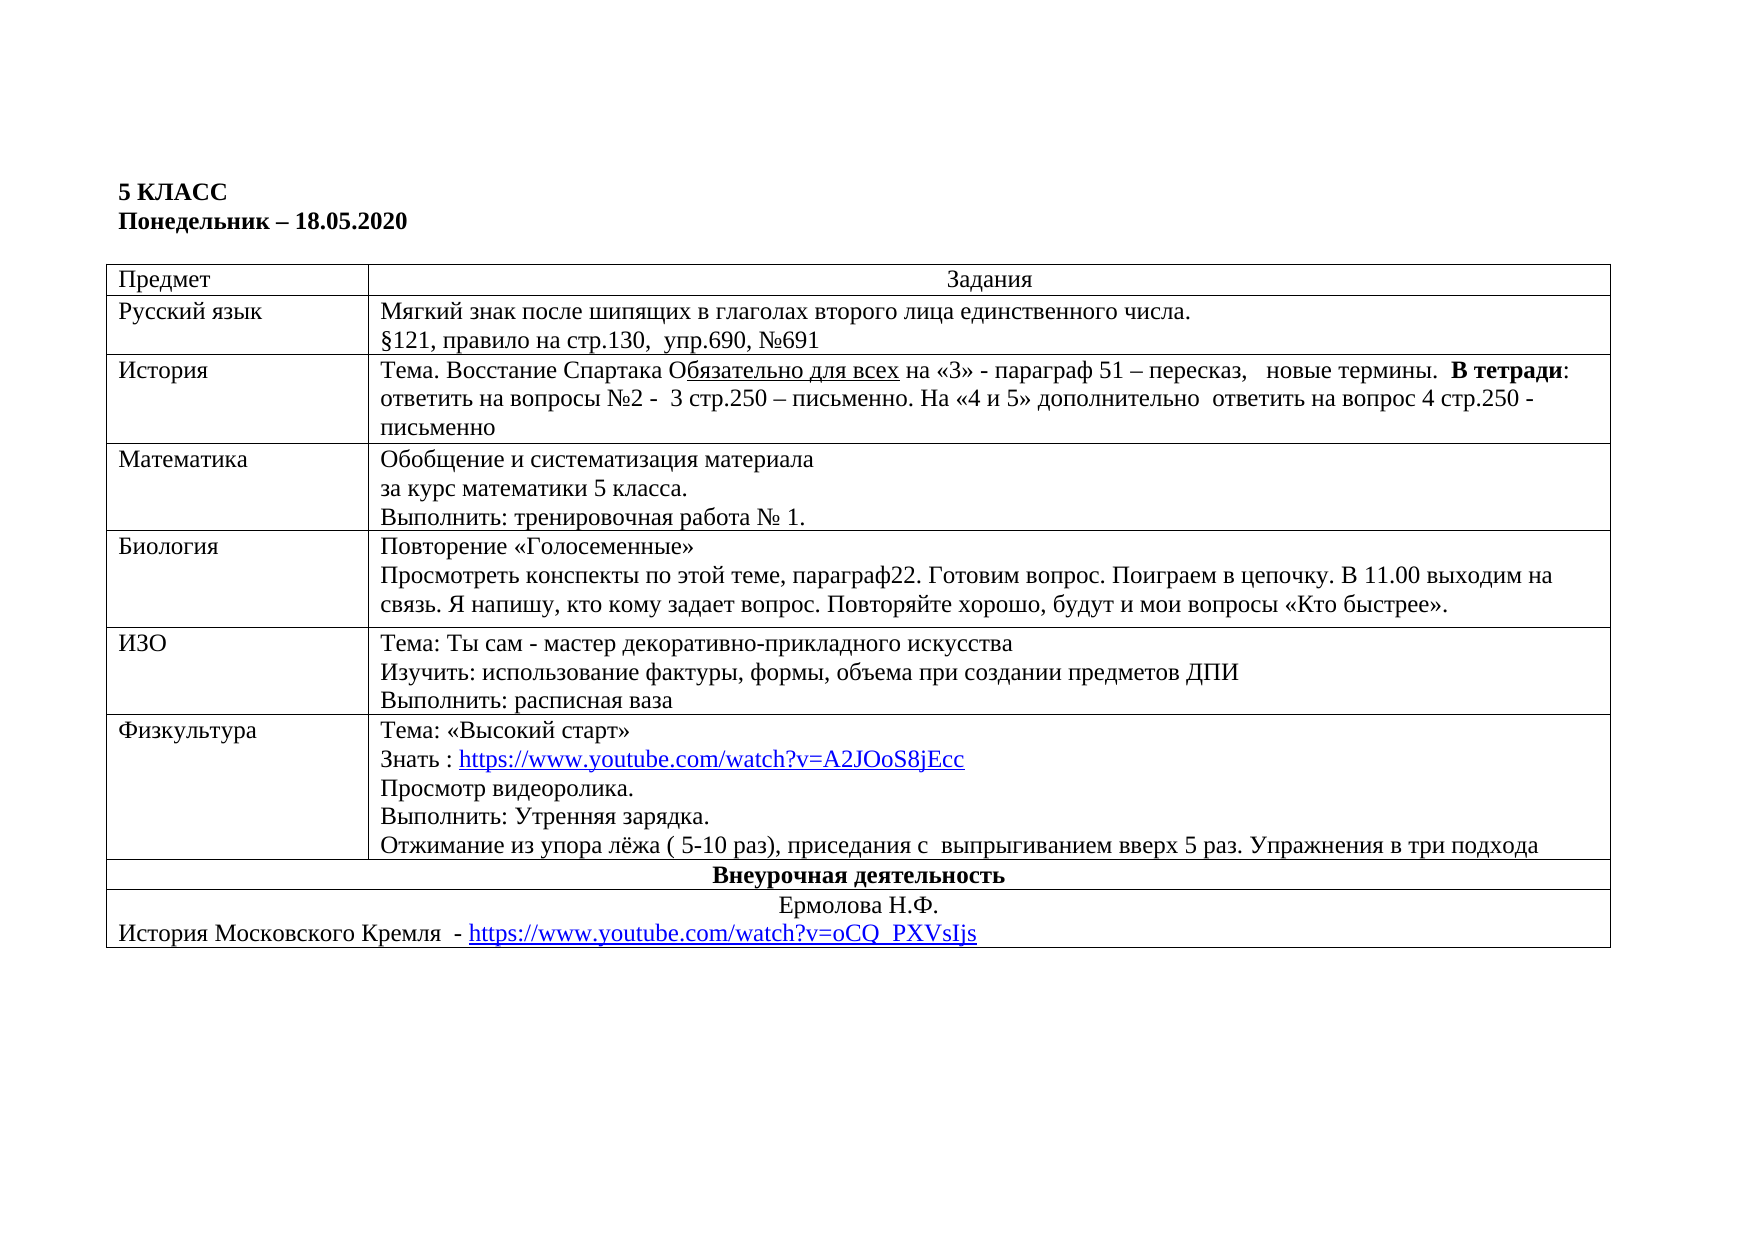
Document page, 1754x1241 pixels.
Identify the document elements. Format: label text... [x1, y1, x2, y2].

table_cell Внеурочная деятельность [107, 860, 1610, 889]
table_cell Обобщение и систематизация материала за курс математики 5 класса. Выполнить: тренировочная работа № 1. [369, 444, 1610, 530]
table_cell Биология [107, 531, 368, 627]
table_header Задания [369, 265, 1610, 295]
table_cell Повторение «Голосеменные» Просмотреть конспекты по этой теме, параграф22. Готовим вопрос. Поиграем в цепочку. В 11.00 выходим на связь. Я напишу, кто кому задает вопрос. Повторяйте хорошо, будут и мои вопросы «Кто быстрее». [369, 531, 1610, 627]
table_cell Ермолова Н.Ф. История Московского Кремля - https://www.youtube.com/watch?v=oCQ_PXVsIjs [107, 890, 1610, 947]
table_cell Мягкий знак после шипящих в глаголах второго лица единственного числа. §121, правило на стр.130, упр.690, №691 [369, 296, 1610, 354]
table_cell Тема. Восстание Спартака Обязательно для всех на «3» - параграф 51 – пересказ, новые термины. В тетради: ответить на вопросы №2 - 3 стр.250 – письменно. На «4 и 5» дополнительно ответить на вопрос 4 стр.250 - письменно [369, 355, 1610, 443]
text 5 КЛАСС [118, 177, 1636, 206]
table_cell Тема: «Высокий старт» Знать : https://www.youtube.com/watch?v=A2JOoS8jEcc Просмотр видеоролика. Выполнить: Утренняя зарядка. Отжимание из упора лёжа ( 5-10 раз), приседания с выпрыгиванием вверх 5 раз. Упражнения в три подхода [369, 715, 1610, 859]
table_cell Математика [107, 444, 368, 530]
table_header Предмет [107, 265, 368, 295]
table_cell История [107, 355, 368, 443]
table_cell ИЗО [107, 628, 368, 714]
text Понедельник – 18.05.2020 [118, 206, 1636, 235]
table_cell Русский язык [107, 296, 368, 354]
table_cell Тема: Ты сам - мастер декоративно-прикладного искусства Изучить: использование фактуры, формы, объема при создании предметов ДПИ Выполнить: расписная ваза [369, 628, 1610, 714]
table_cell Физкультура [107, 715, 368, 859]
